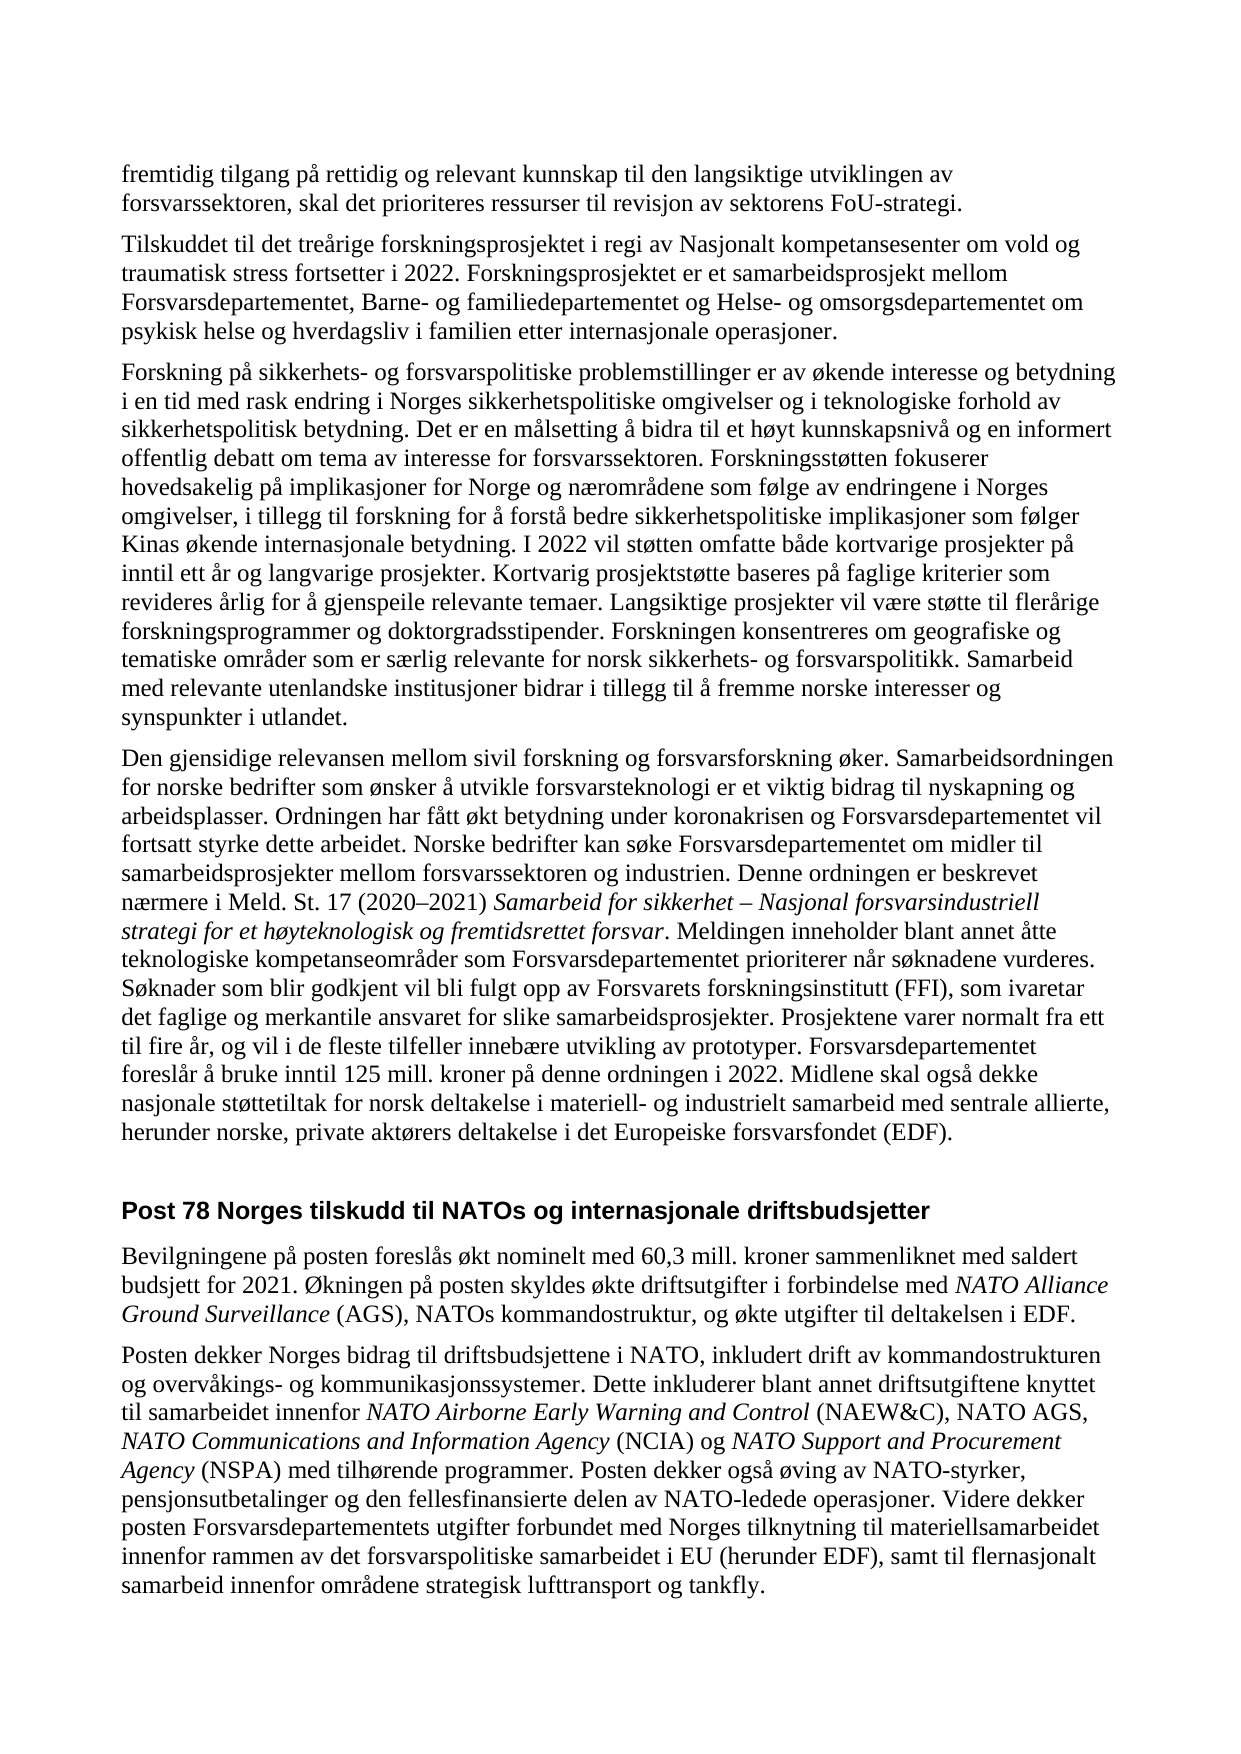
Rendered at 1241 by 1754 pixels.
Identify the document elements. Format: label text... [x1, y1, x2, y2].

text Forskning på sikkerhets- og forsvarspolitiske problemstillinger er av økende interesse og betydning i en tid med rask endring i Norges sikkerhetspolitiske omgivelser og i teknologiske forhold av sikkerhetspolitisk betydning. Det er en målsetting å bidra til et høyt kunnskapsnivå og en informert offentlig debatt om tema av interesse for forsvarssektoren. Forskningsstøtten fokuserer hovedsakelig på implikasjoner for Norge og nærområdene som følge av endringene i Norges omgivelser, i tillegg til forskning for å forstå bedre sikkerhetspolitiske implikasjoner som følger Kinas økende internasjonale betydning. I 2022 vil støtten omfatte både kortvarige prosjekter på inntil ett år og langvarige prosjekter. Kortvarig prosjektstøtte baseres på faglige kriterier som revideres årlig for å gjenspeile relevante temaer. Langsiktige prosjekter vil være støtte til flerårige forskningsprogrammer og doktorgradsstipender. Forskningen konsentreres om geografiske og tematiske områder som er særlig relevante for norsk sikkerhets- og forsvarspolitikk. Samarbeid med relevante utenlandske institusjoner bidrar i tillegg til å fremme norske interesser og synspunkter i utlandet. [121, 357, 1119, 731]
text Den gjensidige relevansen mellom sivil forskning og forsvarsforskning øker. Samarbeidsordningen for norske bedrifter som ønsker å utvikle forsvarsteknologi er et viktig bidrag til nyskapning og arbeidsplasser. Ordningen har fått økt betydning under koronakrisen og Forsvarsdepartementet vil fortsatt styrke dette arbeidet. Norske bedrifter kan søke Forsvarsdepartementet om midler til samarbeidsprosjekter mellom forsvarssektoren og industrien. Denne ordningen er beskrevet nærmere i Meld. St. 17 (2020–2021) Samarbeid for sikkerhet – Nasjonal forsvarsindustriell strategi for et høyteknologisk og fremtidsrettet forsvar. Meldingen inneholder blant annet åtte teknologiske kompetanseområder som Forsvarsdepartementet prioriterer når søknadene vurderes. Søknader som blir godkjent vil bli fulgt opp av Forsvarets forskningsinstitutt (FFI), som ivaretar det faglige og merkantile ansvaret for slike samarbeidsprosjekter. Prosjektene varer normalt fra ett til fire år, og vil i de fleste tilfeller innebære utvikling av prototyper. Forsvarsdepartementet foreslår å bruke inntil 125 mill. kroner på denne ordningen i 2022. Midlene skal også dekke nasjonale støttetiltak for norsk deltakelse i materiell- og industrielt samarbeid med sentrale allierte, herunder norske, private aktørers deltakelse i det Europeiske forsvarsfondet (EDF). [121, 743, 1119, 1146]
text Bevilgningene på posten foreslås økt nominelt med 60,3 mill. kroner sammenliknet med saldert budsjett for 2021. Økningen på posten skyldes økte driftsutgifter i forbindelse med NATO Alliance Ground Surveillance (AGS), NATOs kommandostruktur, og økte utgifter til deltakelsen i EDF. [121, 1241, 1119, 1327]
text Post 78 Norges tilskudd til NATOs og internasjonale driftsbudsjetter [121, 1196, 1119, 1224]
text Posten dekker Norges bidrag til driftsbudsjettene i NATO, inkludert drift av kommandostrukturen og overvåkings- og kommunikasjonssystemer. Dette inkluderer blant annet driftsutgiftene knyttet til samarbeidet innenfor NATO Airborne Early Warning and Control (NAEW&C), NATO AGS, NATO Communications and Information Agency (NCIA) og NATO Support and Procurement Agency (NSPA) med tilhørende programmer. Posten dekker også øving av NATO-styrker, pensjonsutbetalinger og den fellesfinansierte delen av NATO-ledede operasjoner. Videre dekker posten Forsvarsdepartementets utgifter forbundet med Norges tilknytning til materiellsamarbeidet innenfor rammen av det forsvarspolitiske samarbeidet i EU (herunder EDF), samt til flernasjonalt samarbeid innenfor områdene strategisk lufttransport og tankfly. [121, 1340, 1119, 1599]
text Tilskuddet til det treårige forskningsprosjektet i regi av Nasjonalt kompetansesenter om vold og traumatisk stress fortsetter i 2022. Forskningsprosjektet er et samarbeidsprosjekt mellom Forsvarsdepartementet, Barne- og familiedepartementet og Helse- og omsorgsdepartementet om psykisk helse og hverdagsliv i familien etter internasjonale operasjoner. [121, 229, 1119, 344]
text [121, 159, 1119, 217]
